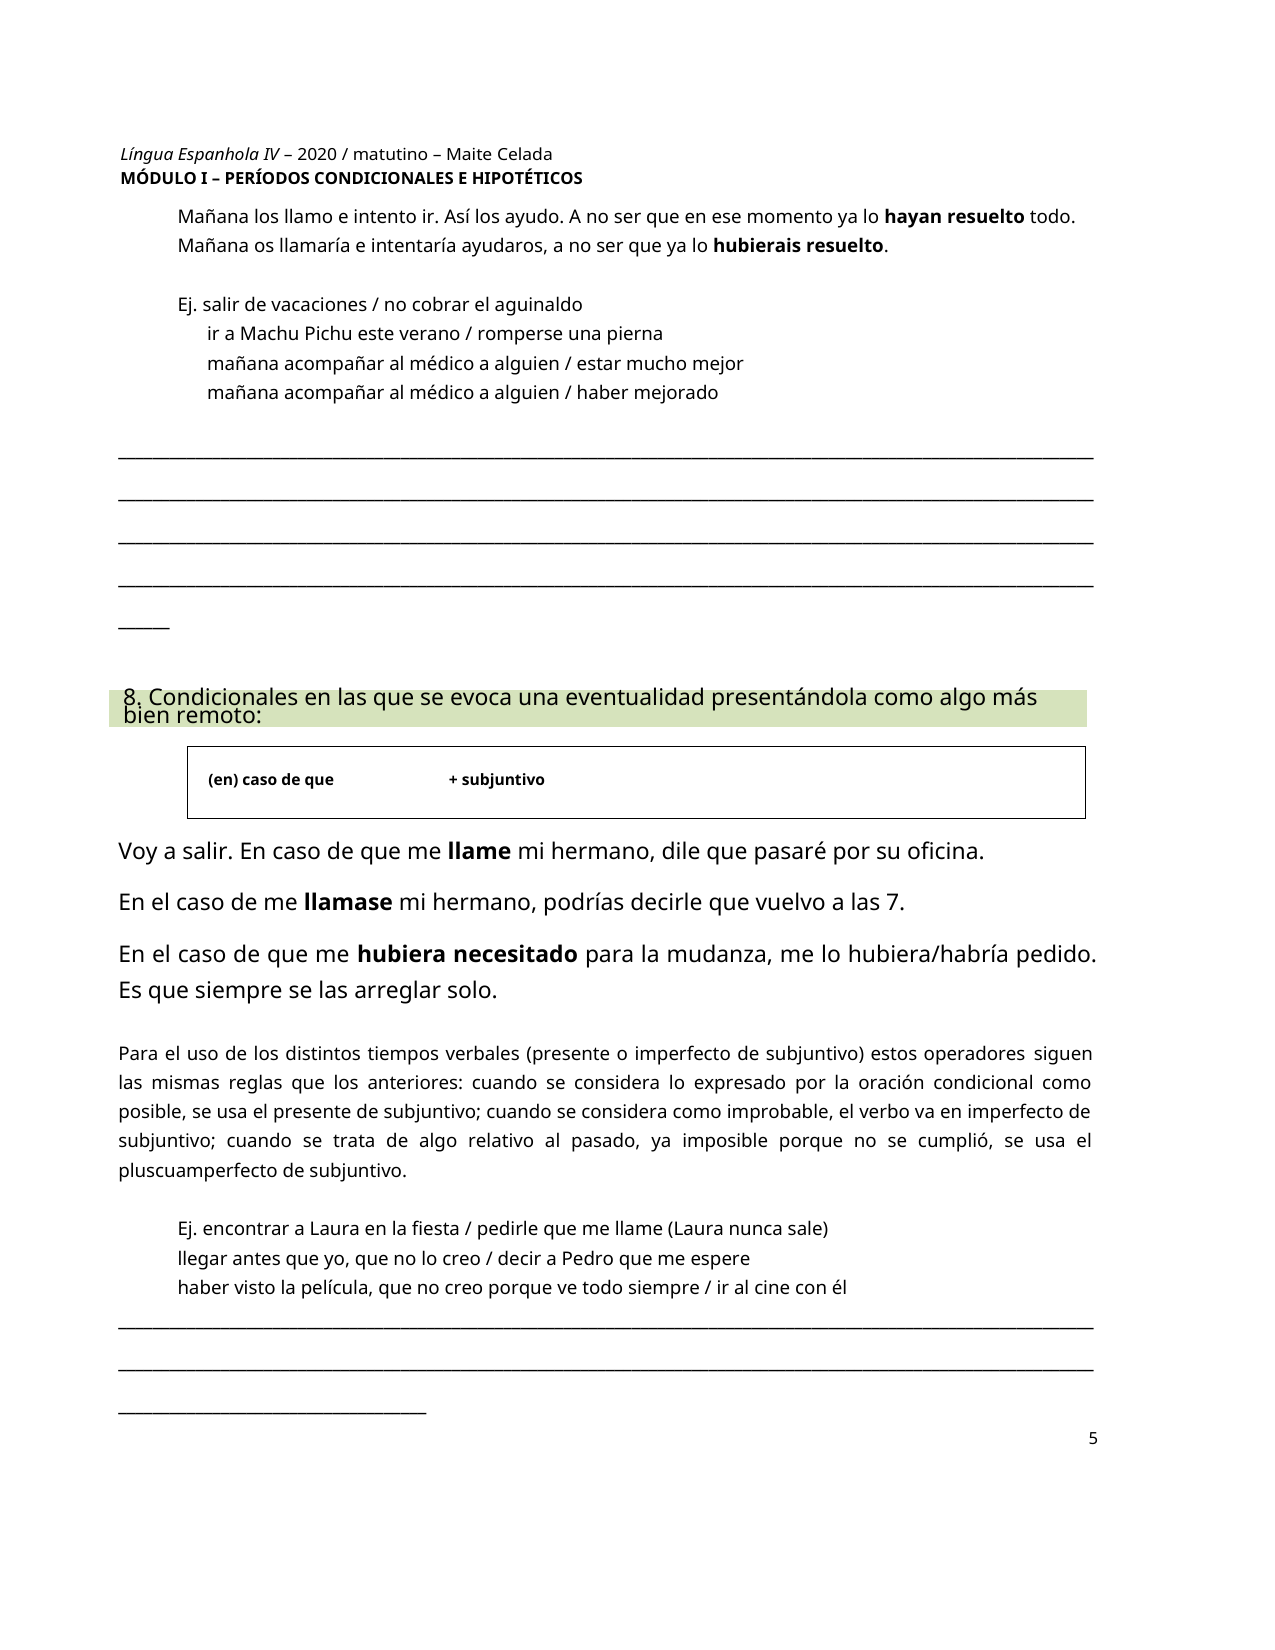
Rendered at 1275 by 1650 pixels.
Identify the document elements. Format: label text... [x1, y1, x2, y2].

table_header (en) caso de que + subjuntivo [188, 747, 1085, 818]
text Ej. encontrar a Laura en la fiesta / pedirle que me llame (Laura nunca sale) [177, 1216, 1098, 1241]
table_header 8. Condicionales en las que se evoca una eventualidad presentándola como algo más bien remoto: [109, 690, 1087, 727]
text llegar antes que yo, que no lo creo / decir a Pedro que me espere [177, 1245, 1098, 1270]
text ir a Machu Pichu este verano / romperse una pierna [207, 321, 1098, 346]
text mañana acompañar al médico a alguien / haber mejorado [207, 379, 1093, 404]
text ________________________________________________________________________________________________________________________________________________________________________________________________________________________________________________________________________ [118, 1304, 1098, 1417]
text Mañana os llamaría e intentaría ayudaros, a no ser que ya lo hubierais resuelto. [177, 233, 1093, 258]
text mañana acompañar al médico a alguien / estar mucho mejor [207, 350, 1093, 375]
text En el caso de que me hubiera necesitado para la mudanza, me lo hubiera/habría pedido. Es que siempre se las arreglar solo. [118, 938, 1098, 1005]
text Mañana los llamo e intento ir. Así los ayudo. A no ser que en ese momento ya lo hayan resuelto todo. [177, 203, 1093, 229]
text ______________________________________________________________________________________________________________________________________________________________________________________________________________________________________________________________________________________________________________________________________________________________________________________________________________________________________________________________________________ [118, 434, 1098, 633]
text haber visto la película, que no creo porque ve todo siempre / ir al cine con él [177, 1274, 1098, 1300]
text Voy a salir. En caso de que me llame mi hermano, dile que pasaré por su oficina. [118, 835, 1098, 866]
text Para el uso de los distintos tiempos verbales (presente o imperfecto de subjuntivo) estos operadores siguen las mismas reglas que los anteriores: cuando se considera lo expresado por la oración condicional como posible, se usa el presente de subjuntivo; cuando se considera como improbable, el verbo va en imperfecto de subjuntivo; cuando se trata de algo relativo al pasado, ya imposible porque no se cumplió, se usa el pluscuamperfecto de subjuntivo. [118, 1040, 1093, 1183]
text En el caso de me llamase mi hermano, podrías decirle que vuelvo a las 7. [118, 886, 1098, 917]
text Ej. salir de vacaciones / no cobrar el aguinaldo [177, 291, 1098, 317]
